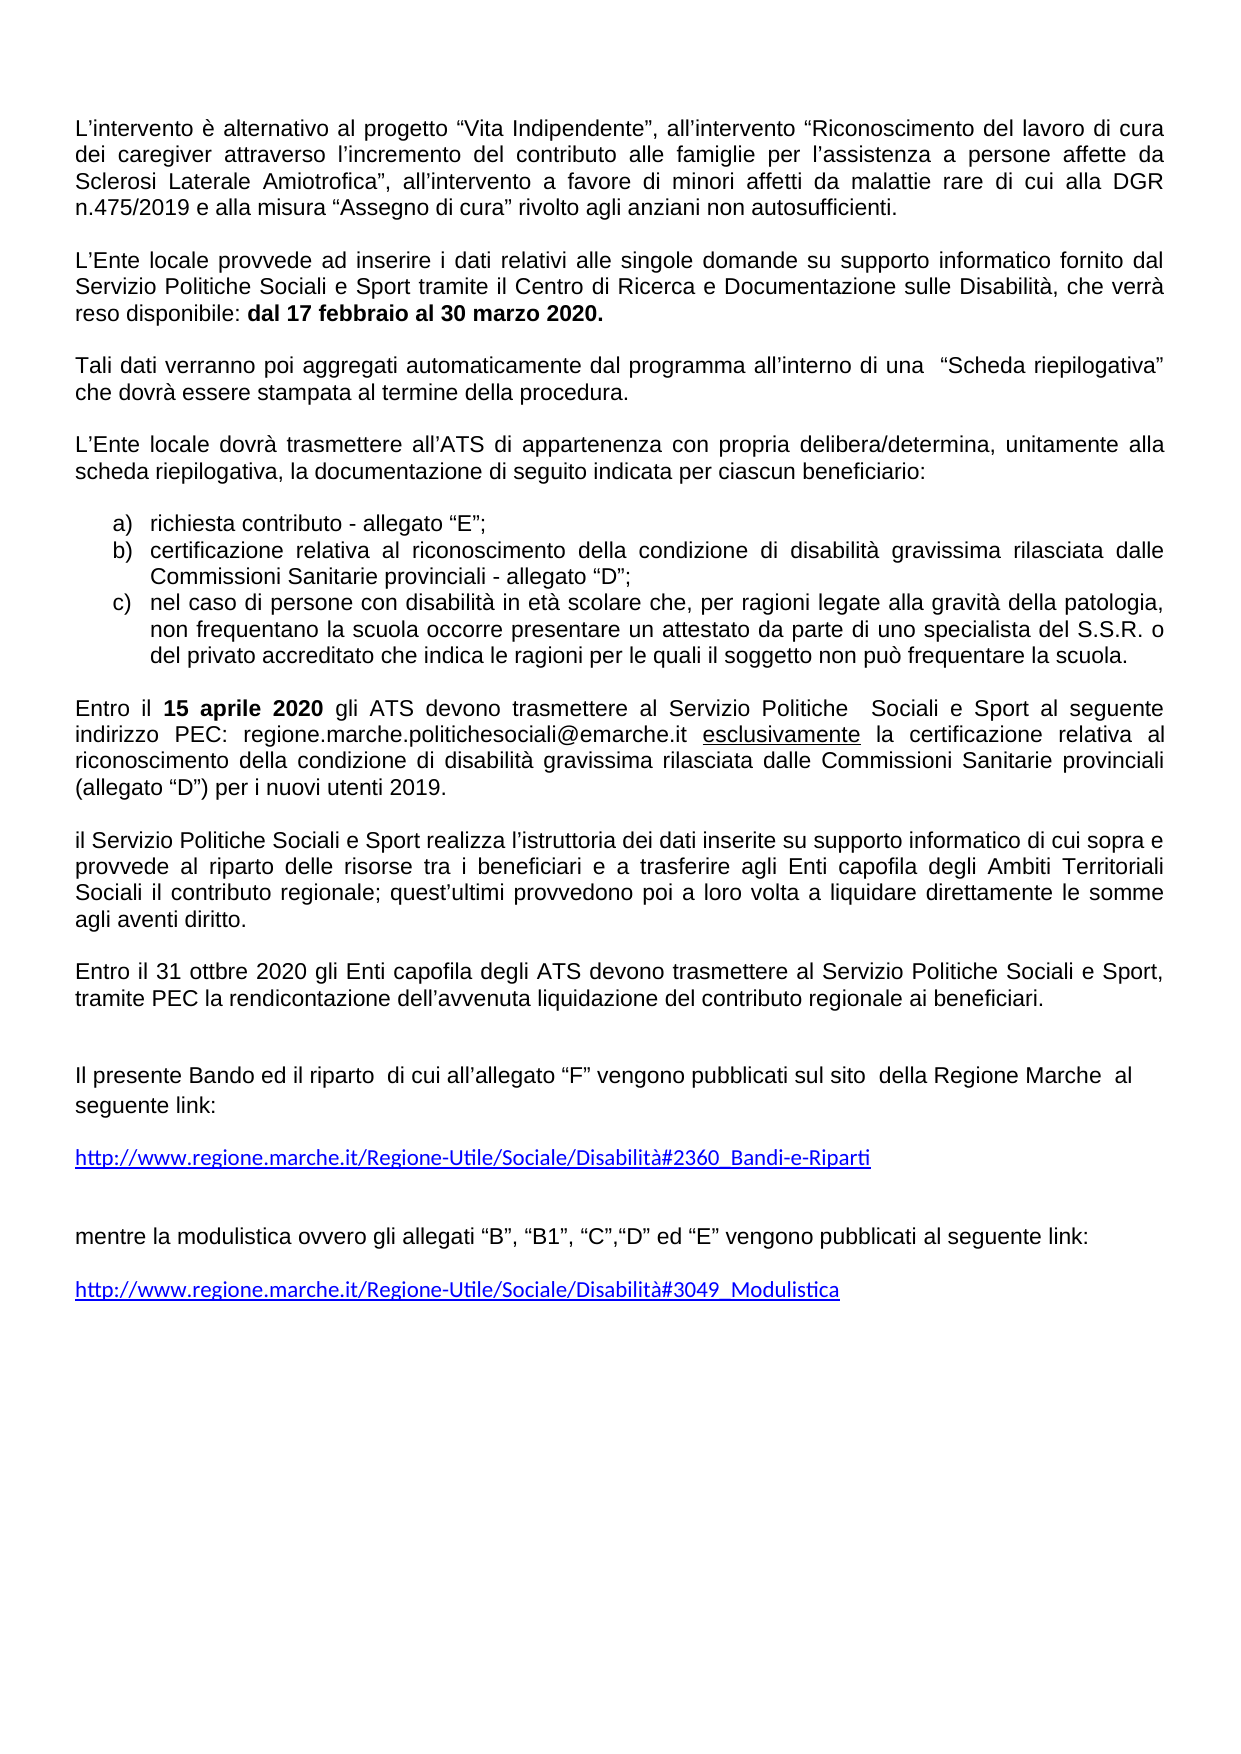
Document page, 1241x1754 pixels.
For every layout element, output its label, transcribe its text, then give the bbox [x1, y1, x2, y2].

text Entro il 15 aprile 2020 gli ATS devono trasmettere al Servizio Politiche Sociali e Sport al seguente indirizzo PEC: regione.marche.politichesociali@emarche.it esclusivamente la certificazione relativa al riconoscimento della condizione di disabilità gravissima rilasciata dalle Commissioni Sanitarie provinciali (allegato “D”) per i nuovi utenti 2019. [75, 695, 1165, 800]
text Entro il 31 ottbre 2020 gli Enti capofila degli ATS devono trasmettere al Servizio Politiche Sociali e Sport, tramite PEC la rendicontazione dell’avvenuta liquidazione del contributo regionale ai beneficiari. [75, 958, 1165, 1011]
text Il presente Bando ed il riparto di cui all’allegato “F” vengono pubblicati sul sito della Regione Marche al seguente link: [75, 1062, 1165, 1119]
text mentre la modulistica ovvero gli allegati “B”, “B1”, “C”,“D” ed “E” vengono pubblicati al seguente link: [75, 1223, 1165, 1249]
list nel caso di persone con disabilità in età scolare che, per ragioni legate alla gravità della patologia, non frequentano la scuola occorre presentare un attestato da parte di uno specialista del S.S.R. o del privato accreditato che indica le ragioni per le quali il soggetto non può frequentare la scuola. [112, 589, 1165, 668]
text http://www.regione.marche.it/Regione-Utile/Sociale/Disabilità#3049_Modulistica [75, 1275, 1165, 1303]
text L’Ente locale provvede ad inserire i dati relativi alle singole domande su supporto informatico fornito dal Servizio Politiche Sociali e Sport tramite il Centro di Ricerca e Documentazione sulle Disabilità, che verrà reso disponibile: dal 17 febbraio al 30 marzo 2020. [75, 247, 1165, 326]
text http://www.regione.marche.it/Regione-Utile/Sociale/Disabilità#2360_Bandi-e-Riparti [75, 1143, 1165, 1171]
text Tali dati verranno poi aggregati automaticamente dal programma all’interno di una “Scheda riepilogativa” che dovrà essere stampata al termine della procedura. [75, 352, 1165, 405]
list certificazione relativa al riconoscimento della condizione di disabilità gravissima rilasciata dalle Commissioni Sanitarie provinciali - allegato “D”; [112, 537, 1165, 589]
text il Servizio Politiche Sociali e Sport realizza l’istruttoria dei dati inserite su supporto informatico di cui sopra e provvede al riparto delle risorse tra i beneficiari e a trasferire agli Enti capofila degli Ambiti Territoriali Sociali il contributo regionale; quest’ultimi provvedono poi a loro volta a liquidare direttamente le somme agli aventi diritto. [75, 827, 1165, 932]
text L’Ente locale dovrà trasmettere all’ATS di appartenenza con propria delibera/determina, unitamente alla scheda riepilogativa, la documentazione di seguito indicata per ciascun beneficiario: [75, 431, 1165, 484]
text L’intervento è alternativo al progetto “Vita Indipendente”, all’intervento “Riconoscimento del lavoro di cura dei caregiver attraverso l’incremento del contributo alle famiglie per l’assistenza a persone affette da Sclerosi Laterale Amiotrofica”, all’intervento a favore di minori affetti da malattie rare di cui alla DGR n.475/2019 e alla misura “Assegno di cura” rivolto agli anziani non autosufficienti. [75, 115, 1165, 220]
list richiesta contributo - allegato “E”; [112, 510, 1165, 537]
